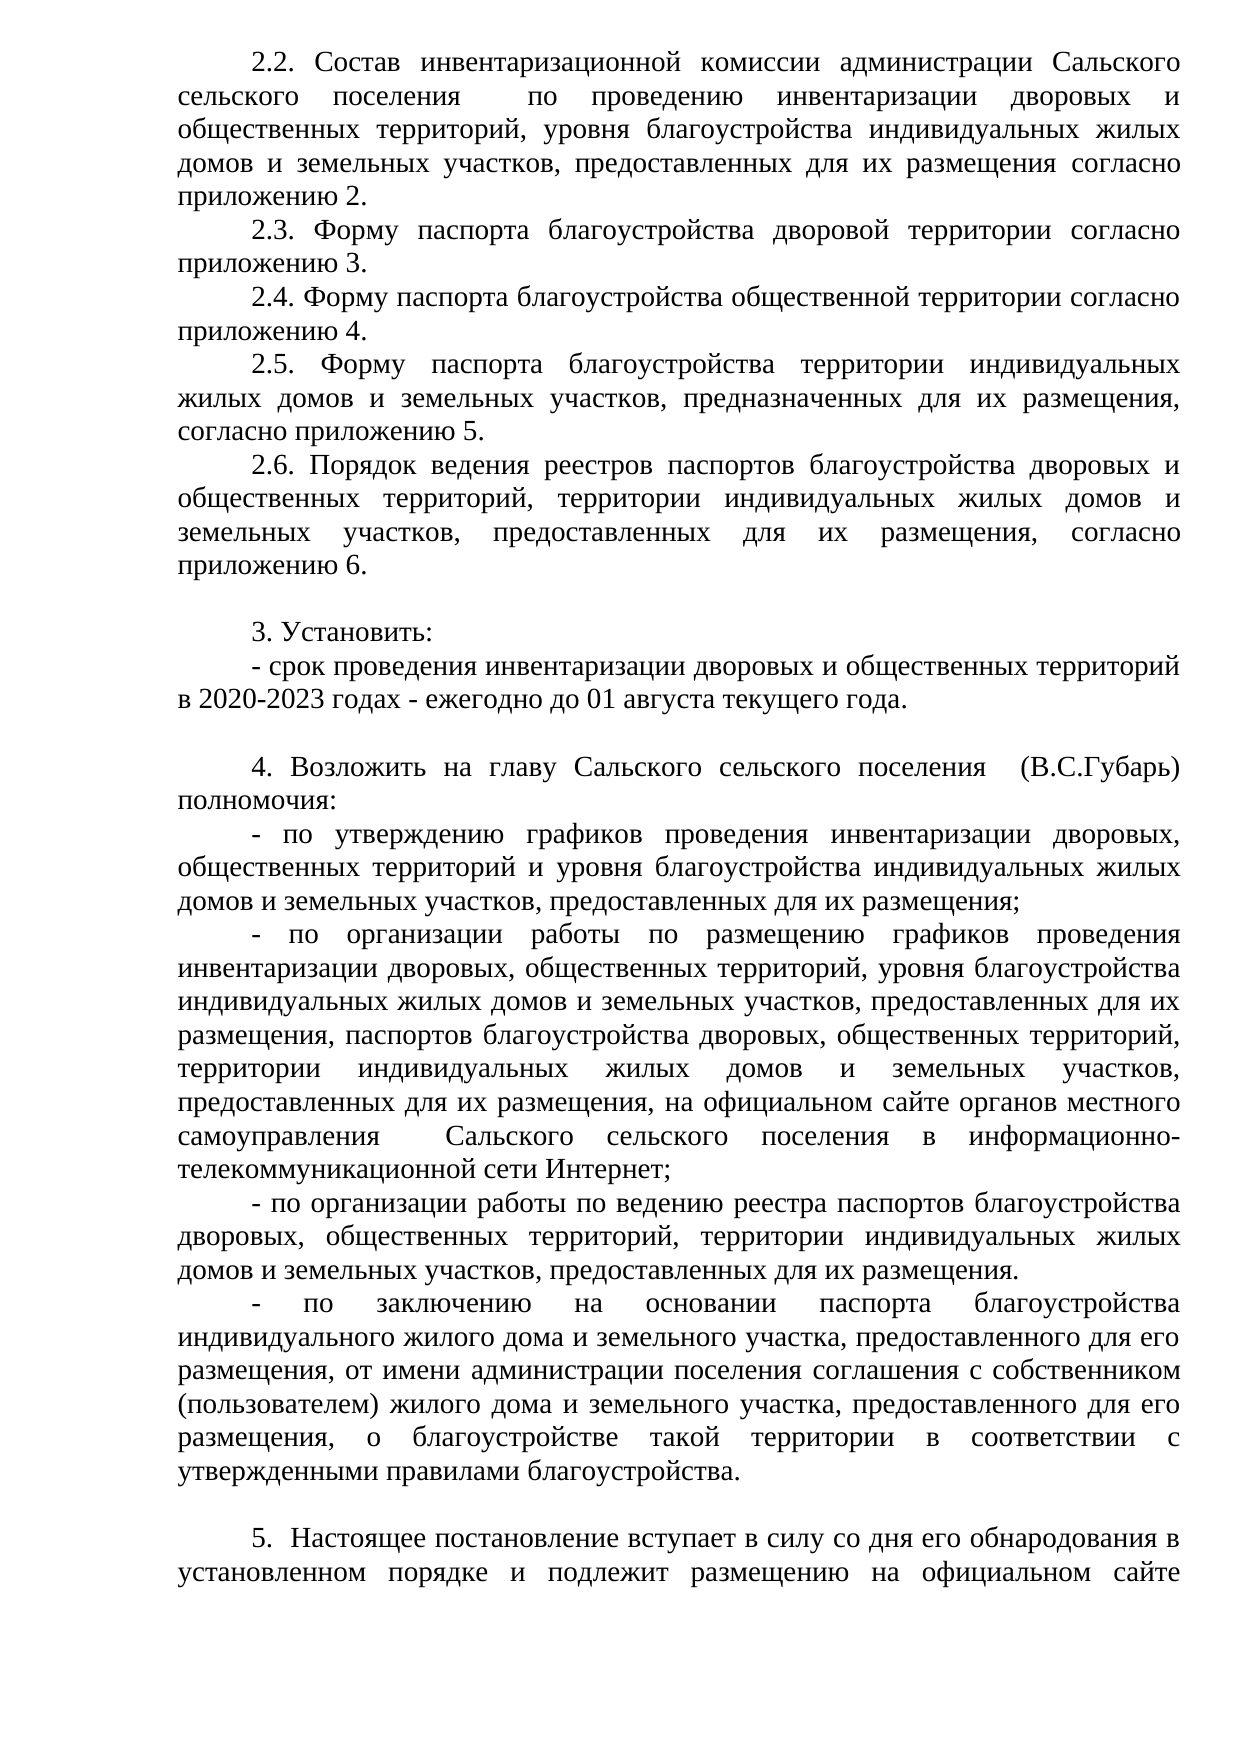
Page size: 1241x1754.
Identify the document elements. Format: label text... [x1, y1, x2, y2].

text 4. Возложить на главу Сальского сельского поселения (В.С.Губарь) полномочия: [177, 749, 1181, 816]
text - по организации работы по размещению графиков проведения инвентаризации дворовых, общественных территорий, уровня благоустройства индивидуальных жилых домов и земельных участков, предоставленных для их размещения, паспортов благоустройства дворовых, общественных территорий, территории индивидуальных жилых домов и земельных участков, предоставленных для их размещения, на официальном сайте органов местного самоуправления Сальского сельского поселения в информационно-телекоммуникационной сети Интернет; [177, 916, 1181, 1185]
text - срок проведения инвентаризации дворовых и общественных территорий в 2020-2023 годах - ежегодно до 01 августа текущего года. [177, 648, 1181, 715]
text 3. Установить: [177, 614, 1181, 648]
text - по заключению на основании паспорта благоустройства индивидуального жилого дома и земельного участка, предоставленного для его размещения, от имени администрации поселения соглашения с собственником (пользователем) жилого дома и земельного участка, предоставленного для его размещения, о благоустройстве такой территории в соответствии с утвержденными правилами благоустройства. [177, 1285, 1181, 1487]
text 2.6. Порядок ведения реестров паспортов благоустройства дворовых и общественных территорий, территории индивидуальных жилых домов и земельных участков, предоставленных для их размещения, согласно приложению 6. [177, 447, 1181, 581]
text 2.3. Форму паспорта благоустройства дворовой территории согласно приложению 3. [177, 212, 1181, 279]
text - по организации работы по ведению реестра паспортов благоустройства дворовых, общественных территорий, территории индивидуальных жилых домов и земельных участков, предоставленных для их размещения. [177, 1185, 1181, 1285]
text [177, 1520, 1181, 1587]
text 2.2. Состав инвентаризационной комиссии администрации Сальского сельского поселения по проведению инвентаризации дворовых и общественных территорий, уровня благоустройства индивидуальных жилых домов и земельных участков, предоставленных для их размещения согласно приложению 2. [177, 44, 1181, 212]
text 2.4. Форму паспорта благоустройства общественной территории согласно приложению 4. [177, 279, 1181, 346]
text - по утверждению графиков проведения инвентаризации дворовых, общественных территорий и уровня благоустройства индивидуальных жилых домов и земельных участков, предоставленных для их размещения; [177, 816, 1181, 916]
text 2.5. Форму паспорта благоустройства территории индивидуальных жилых домов и земельных участков, предназначенных для их размещения, согласно приложению 5. [177, 346, 1181, 447]
